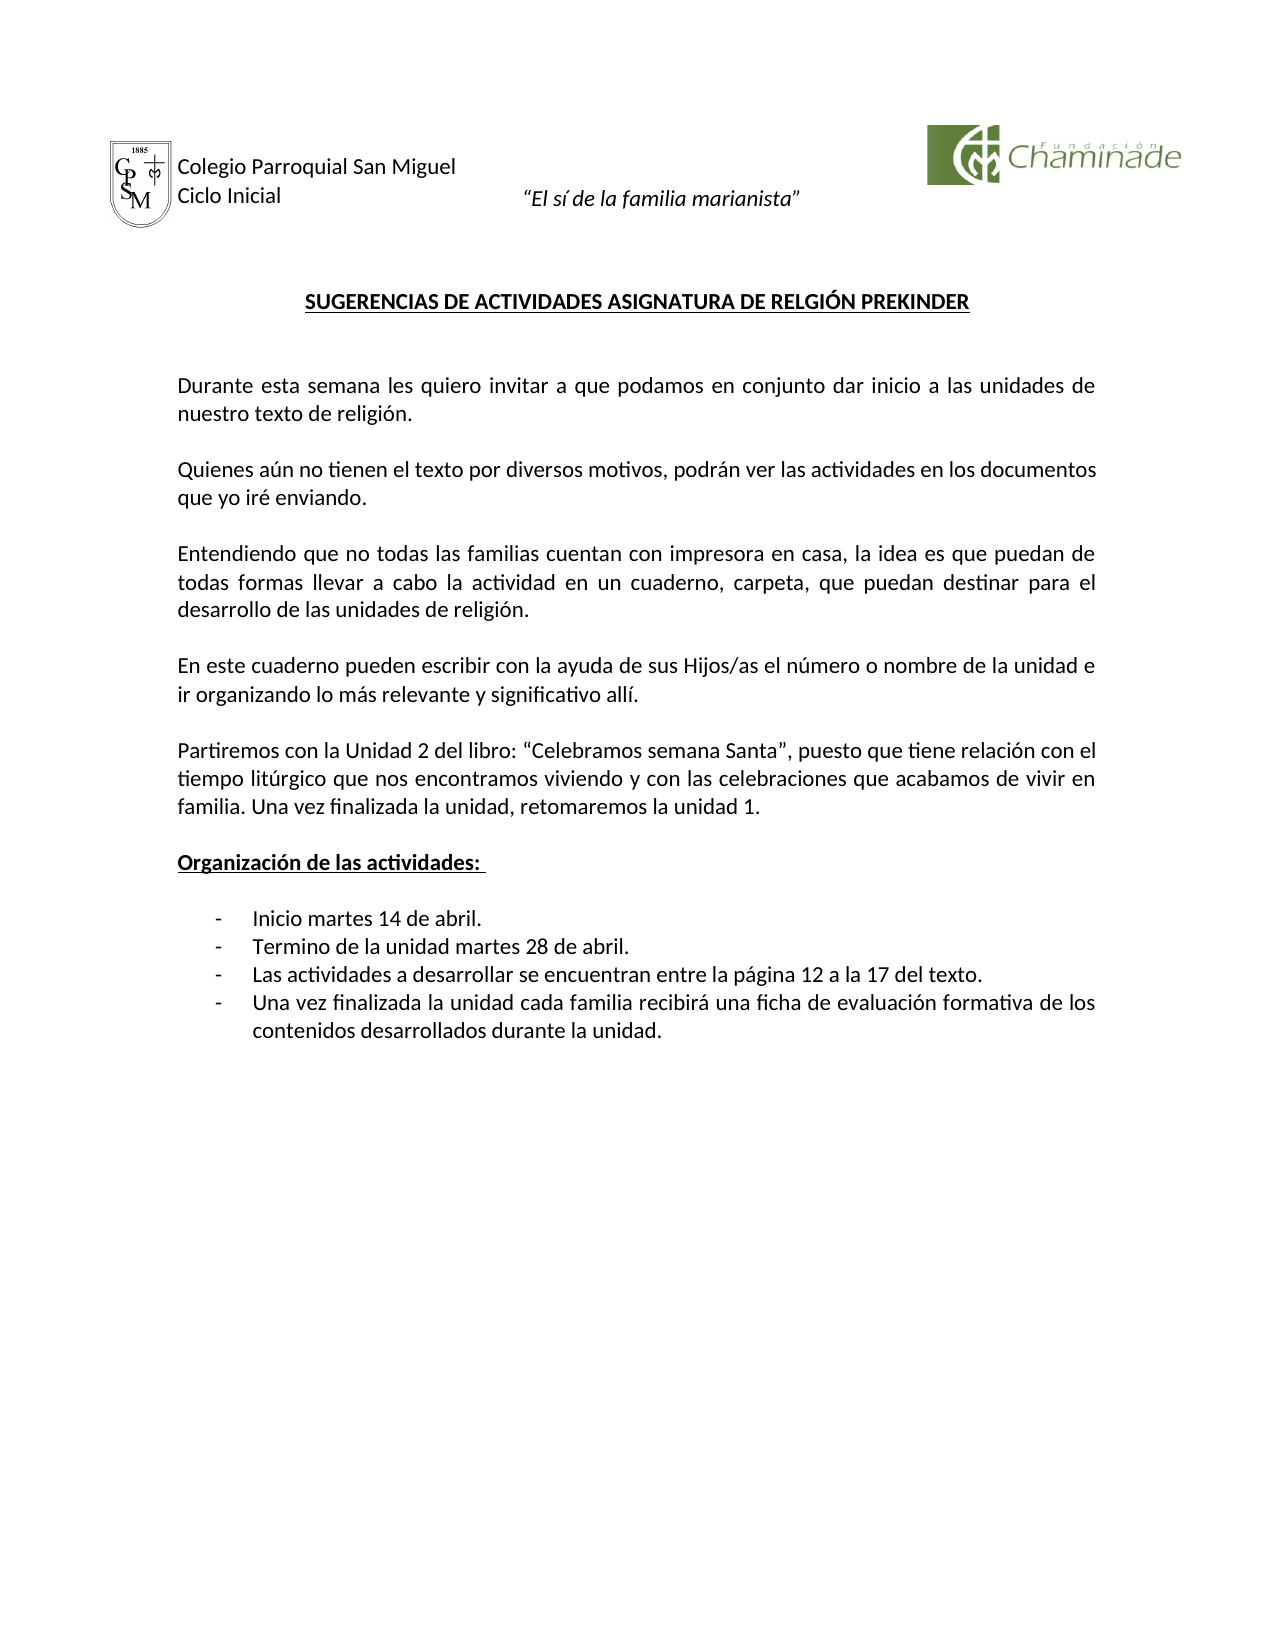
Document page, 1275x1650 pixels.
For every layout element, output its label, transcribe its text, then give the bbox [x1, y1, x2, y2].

text Entendiendo que no todas las familias cuentan con impresora en casa, la idea es que puedan de todas formas llevar a cabo la actividad en un cuaderno, carpeta, que puedan destinar para el desarrollo de las unidades de religión. [177, 539, 1098, 624]
text En este cuaderno pueden escribir con la ayuda de sus Hijos/as el número o nombre de la unidad e ir organizando lo más relevante y significativo allí. [177, 652, 1098, 708]
list Una vez finalizada la unidad cada familia recibirá una ficha de evaluación formativa de los contenidos desarrollados durante la unidad. [215, 988, 1098, 1044]
text “El sí de la familia marianista” [177, 184, 1098, 212]
text Durante esta semana les quiero invitar a que podamos en conjunto dar inicio a las unidades de nuestro texto de religión. [177, 371, 1098, 427]
text Partiremos con la Unidad 2 del libro: “Celebramos semana Santa”, puesto que tiene relación con el tiempo litúrgico que nos encontramos viviendo y con las celebraciones que acabamos de vivir en familia. Una vez finalizada la unidad, retomaremos la unidad 1. [177, 736, 1098, 820]
list Las actividades a desarrollar se encuentran entre la página 12 a la 17 del texto. [215, 960, 1098, 988]
picture [107, 138, 177, 230]
list Termino de la unidad martes 28 de abril. [215, 932, 1098, 960]
text SUGERENCIAS DE ACTIVIDADES ASIGNATURA DE RELGIÓN PREKINDER [177, 287, 1098, 315]
text Quienes aún no tienen el texto por diversos motivos, podrán ver las actividades en los documentos que yo iré enviando. [177, 456, 1098, 512]
picture [927, 125, 1183, 185]
list Inicio martes 14 de abril. [215, 904, 1098, 932]
text Organización de las actividades: [177, 848, 1098, 876]
